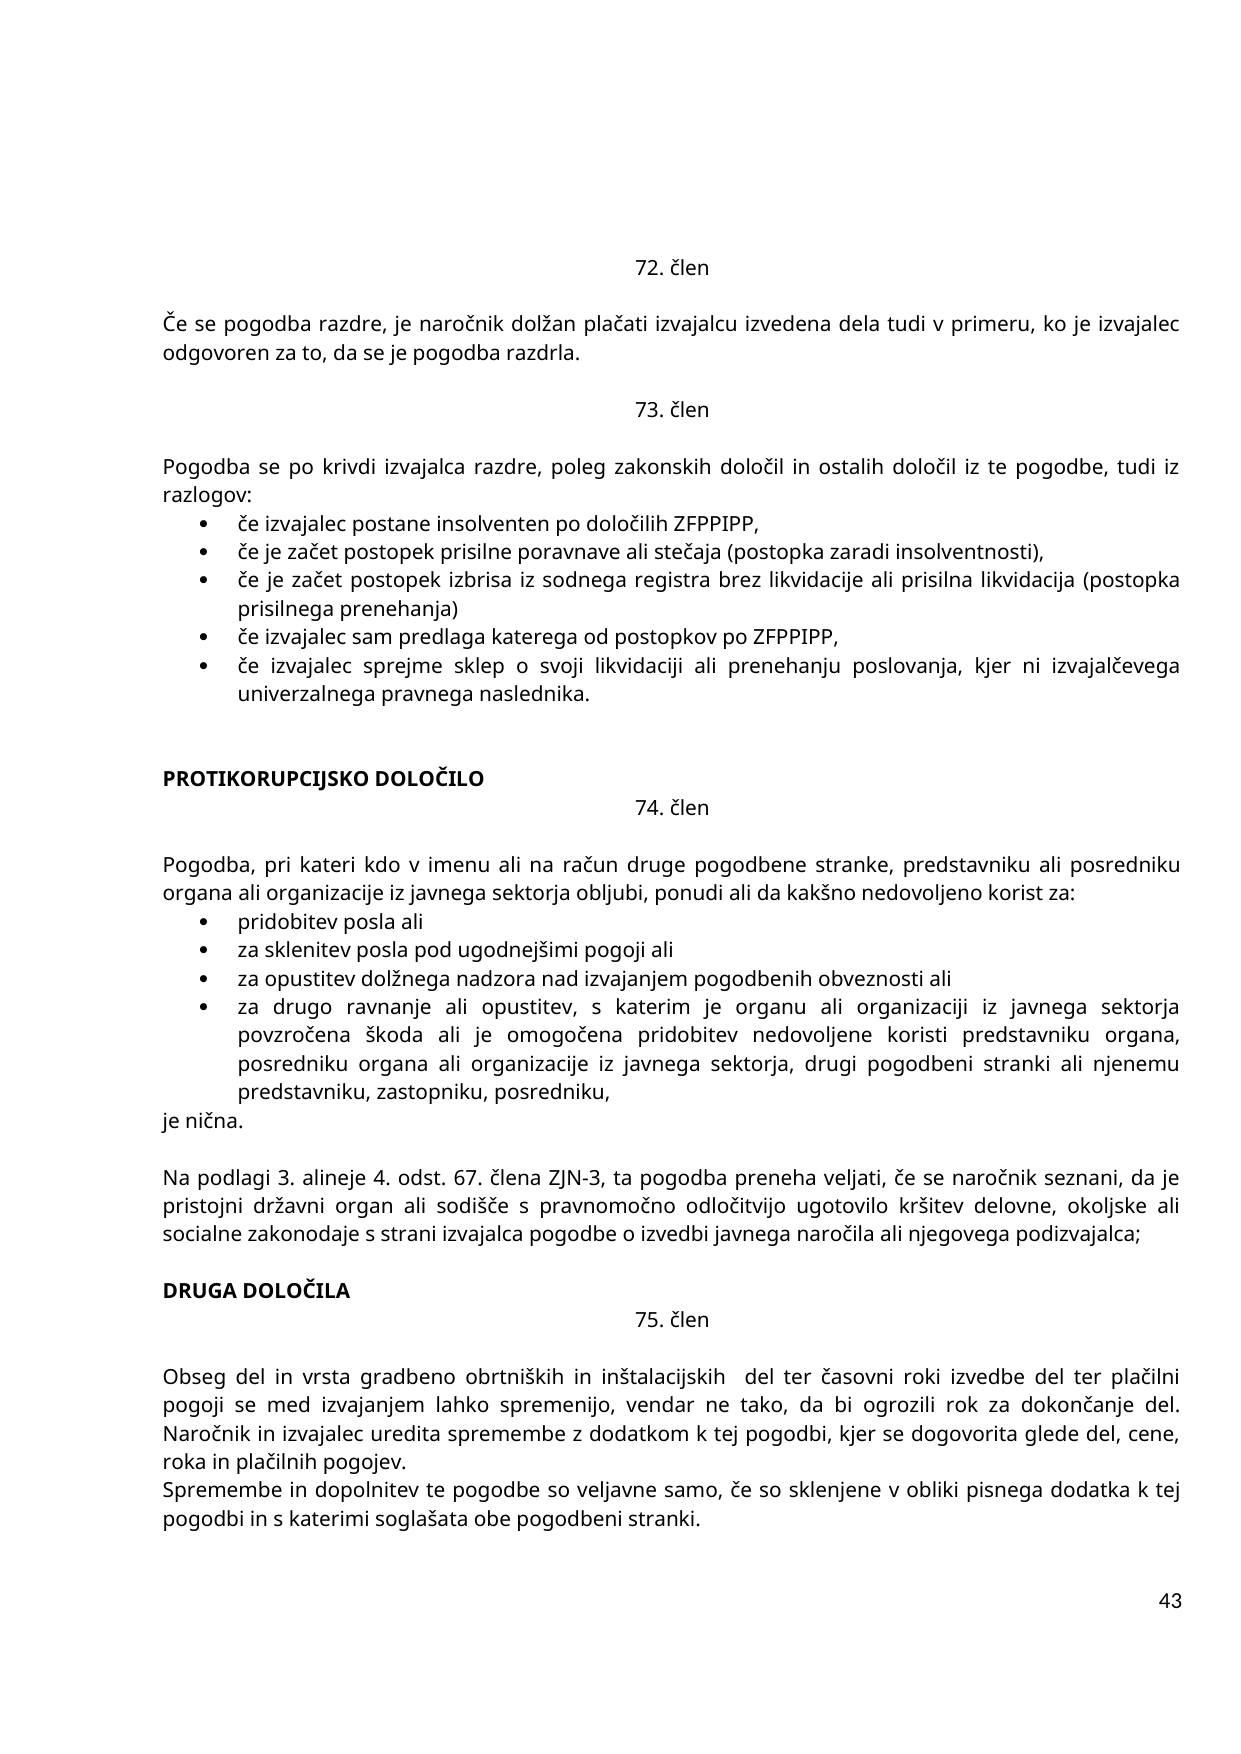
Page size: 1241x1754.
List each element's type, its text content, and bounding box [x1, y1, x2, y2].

list za opustitev dolžnega nadzora nad izvajanjem pogodbenih obveznosti ali [200, 964, 1182, 992]
text 74. člen [162, 793, 1182, 821]
text Če se pogodba razdre, je naročnik dolžan plačati izvajalcu izvedena dela tudi v primeru, ko je izvajalec odgovoren za to, da se je pogodba razdrla. [162, 309, 1182, 366]
text 75. člen [162, 1305, 1182, 1333]
text Na podlagi 3. alineje 4. odst. 67. člena ZJN-3, ta pogodba preneha veljati, če se naročnik seznani, da je pristojni državni organ ali sodišče s pravnomočno odločitvijo ugotovilo kršitev delovne, okoljske ali socialne zakonodaje s strani izvajalca pogodbe o izvedbi javnega naročila ali njegovega podizvajalca; [162, 1163, 1182, 1248]
text PROTIKORUPCIJSKO DOLOČILO [162, 764, 1182, 793]
text Pogodba se po krivdi izvajalca razdre, poleg zakonskih določil in ostalih določil iz te pogodbe, tudi iz razlogov: [162, 452, 1182, 509]
list če izvajalec postane insolventen po določilih ZFPPIPP, [200, 509, 1182, 537]
text Obseg del in vrsta gradbeno obrtniških in inštalacijskih del ter časovni roki izvedbe del ter plačilni pogoji se med izvajanjem lahko spremenijo, vendar ne tako, da bi ogrozili rok za dokončanje del. Naročnik in izvajalec uredita spremembe z dodatkom k tej pogodbi, kjer se dogovorita glede del, cene, roka in plačilnih pogojev. [162, 1362, 1182, 1476]
list za sklenitev posla pod ugodnejšimi pogoji ali [200, 935, 1182, 964]
text 72. člen [162, 253, 1182, 281]
list če je začet postopek izbrisa iz sodnega registra brez likvidacije ali prisilna likvidacija (postopka prisilnega prenehanja) [200, 566, 1182, 622]
text Pogodba, pri kateri kdo v imenu ali na račun druge pogodbene stranke, predstavniku ali posredniku organa ali organizacije iz javnega sektorja obljubi, ponudi ali da kakšno nedovoljeno korist za: [162, 850, 1182, 907]
text 73. člen [162, 395, 1182, 423]
list če izvajalec sam predlaga katerega od postopkov po ZFPPIPP, [200, 622, 1182, 651]
list za drugo ravnanje ali opustitev, s katerim je organu ali organizaciji iz javnega sektorja povzročena škoda ali je omogočena pridobitev nedovoljene koristi predstavniku organa, posredniku organa ali organizacije iz javnega sektorja, drugi pogodbeni stranki ali njenemu predstavniku, zastopniku, posredniku, [200, 992, 1182, 1106]
list če izvajalec sprejme sklep o svoji likvidaciji ali prenehanju poslovanja, kjer ni izvajalčevega univerzalnega pravnega naslednika. [200, 651, 1182, 708]
text Spremembe in dopolnitev te pogodbe so veljavne samo, če so sklenjene v obliki pisnega dodatka k tej pogodbi in s katerimi soglašata obe pogodbeni stranki. [162, 1476, 1182, 1532]
list pridobitev posla ali [200, 907, 1182, 935]
text DRUGA DOLOČILA [162, 1276, 1182, 1305]
text je nična. [162, 1106, 1182, 1134]
list če je začet postopek prisilne poravnave ali stečaja (postopka zaradi insolventnosti), [200, 537, 1182, 566]
